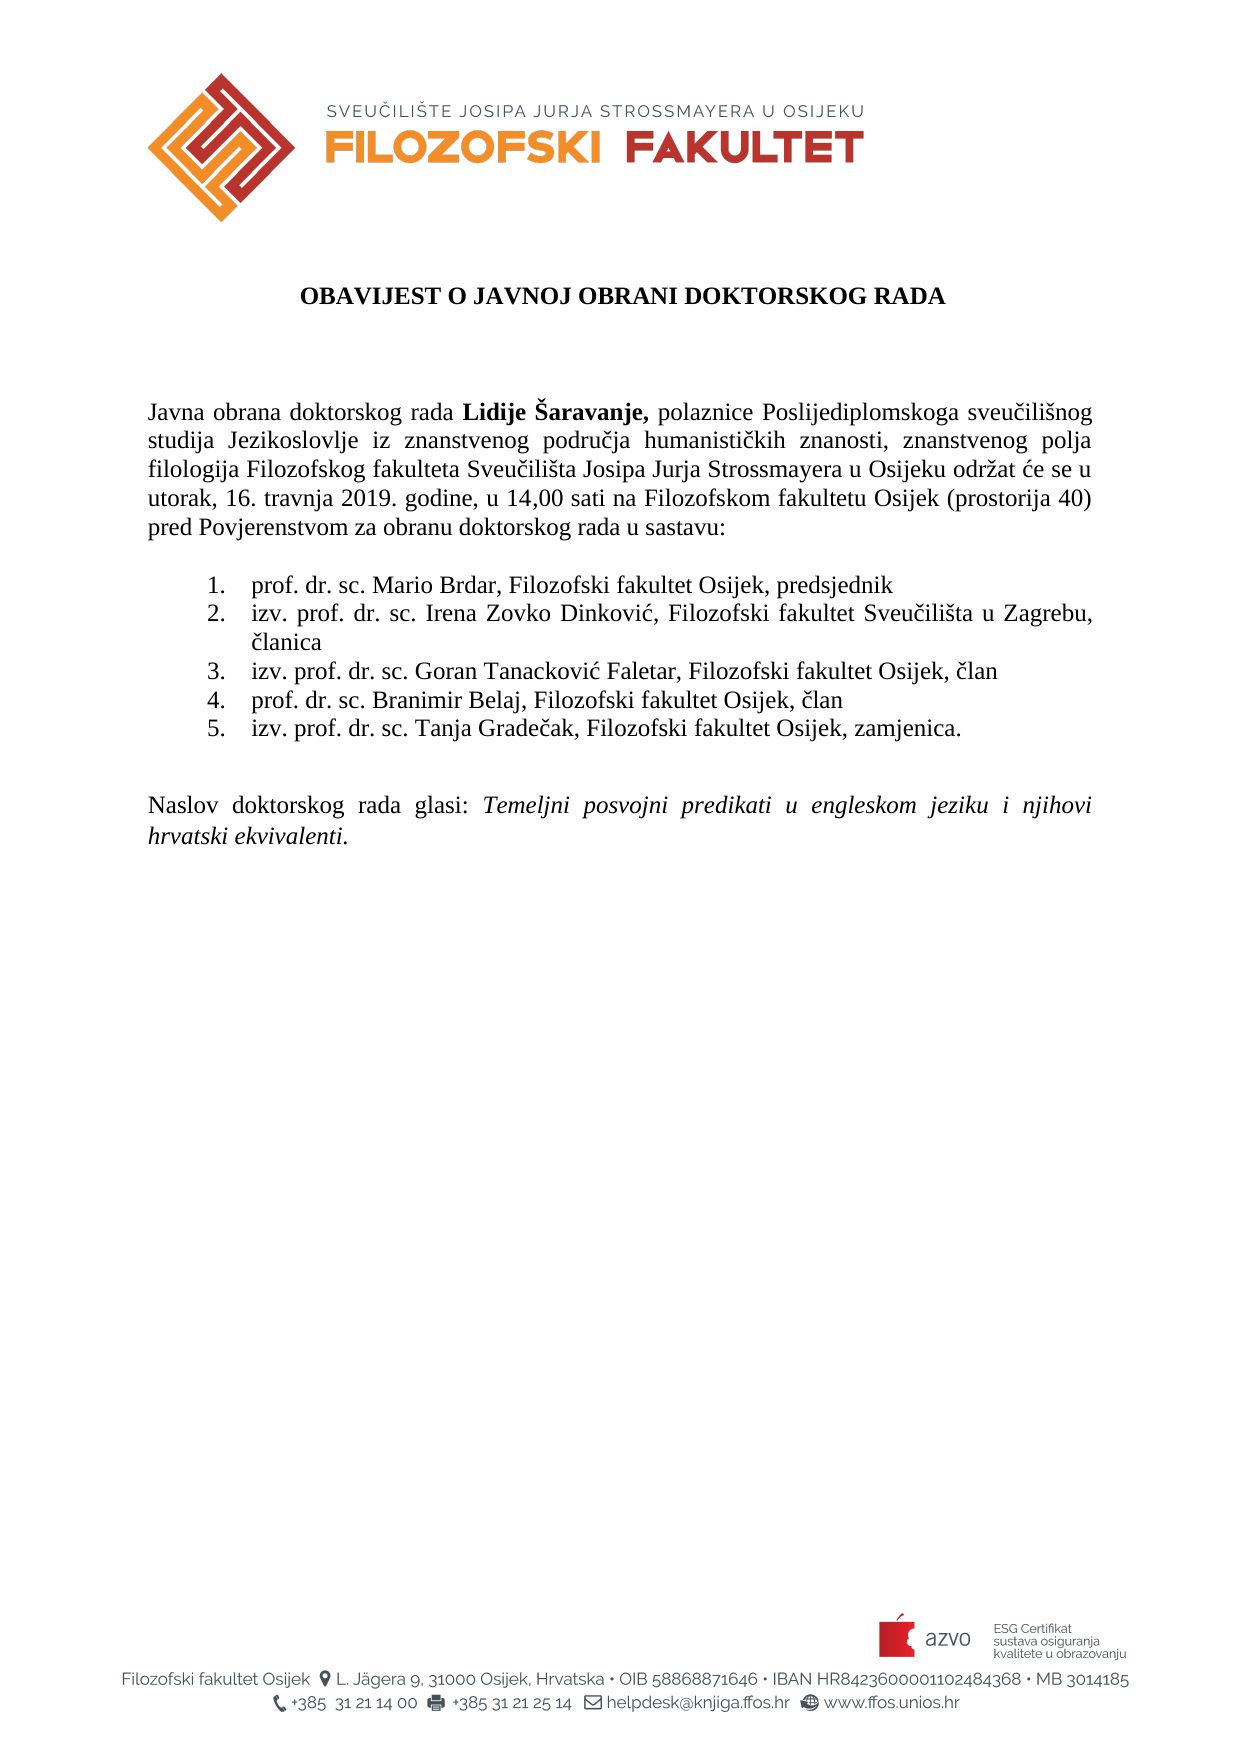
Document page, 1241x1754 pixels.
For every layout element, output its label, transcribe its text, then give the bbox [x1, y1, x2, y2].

list izv. prof. dr. sc. Irena Zovko Dinković, Filozofski fakultet Sveučilišta u Zagrebu, članica [207, 598, 1094, 656]
list prof. dr. sc. Branimir Belaj, Filozofski fakultet Osijek, član [207, 685, 1094, 713]
list prof. dr. sc. Mario Brdar, Filozofski fakultet Osijek, predsjednik [207, 570, 1094, 598]
list izv. prof. dr. sc. Tanja Gradečak, Filozofski fakultet Osijek, zamjenica. [207, 713, 1094, 742]
list izv. prof. dr. sc. Goran Tanacković Faletar, Filozofski fakultet Osijek, član [207, 656, 1094, 685]
text Naslov doktorskog rada glasi: Temeljni posvojni predikati u engleskom jeziku i njihovi hrvatski ekvivalenti. [148, 790, 1093, 850]
text OBAVIJEST O JAVNOJ OBRANI DOKTORSKOG RADA [148, 281, 1093, 310]
text Javna obrana doktorskog rada Lidije Šaravanje, polaznice Poslijediplomskoga sveučilišnog studija Jezikoslovlje iz znanstvenog područja humanističkih znanosti, znanstvenog polja filologija Filozofskog fakulteta Sveučilišta Josipa Jurja Strossmayera u Osijeku održat će se u utorak, 16. travnja 2019. godine, u 14,00 sati na Filozofskom fakultetu Osijek (prostorija 40) pred Povjerenstvom za obranu doktorskog rada u sastavu: [148, 397, 1093, 541]
picture [111, 73, 1129, 1712]
